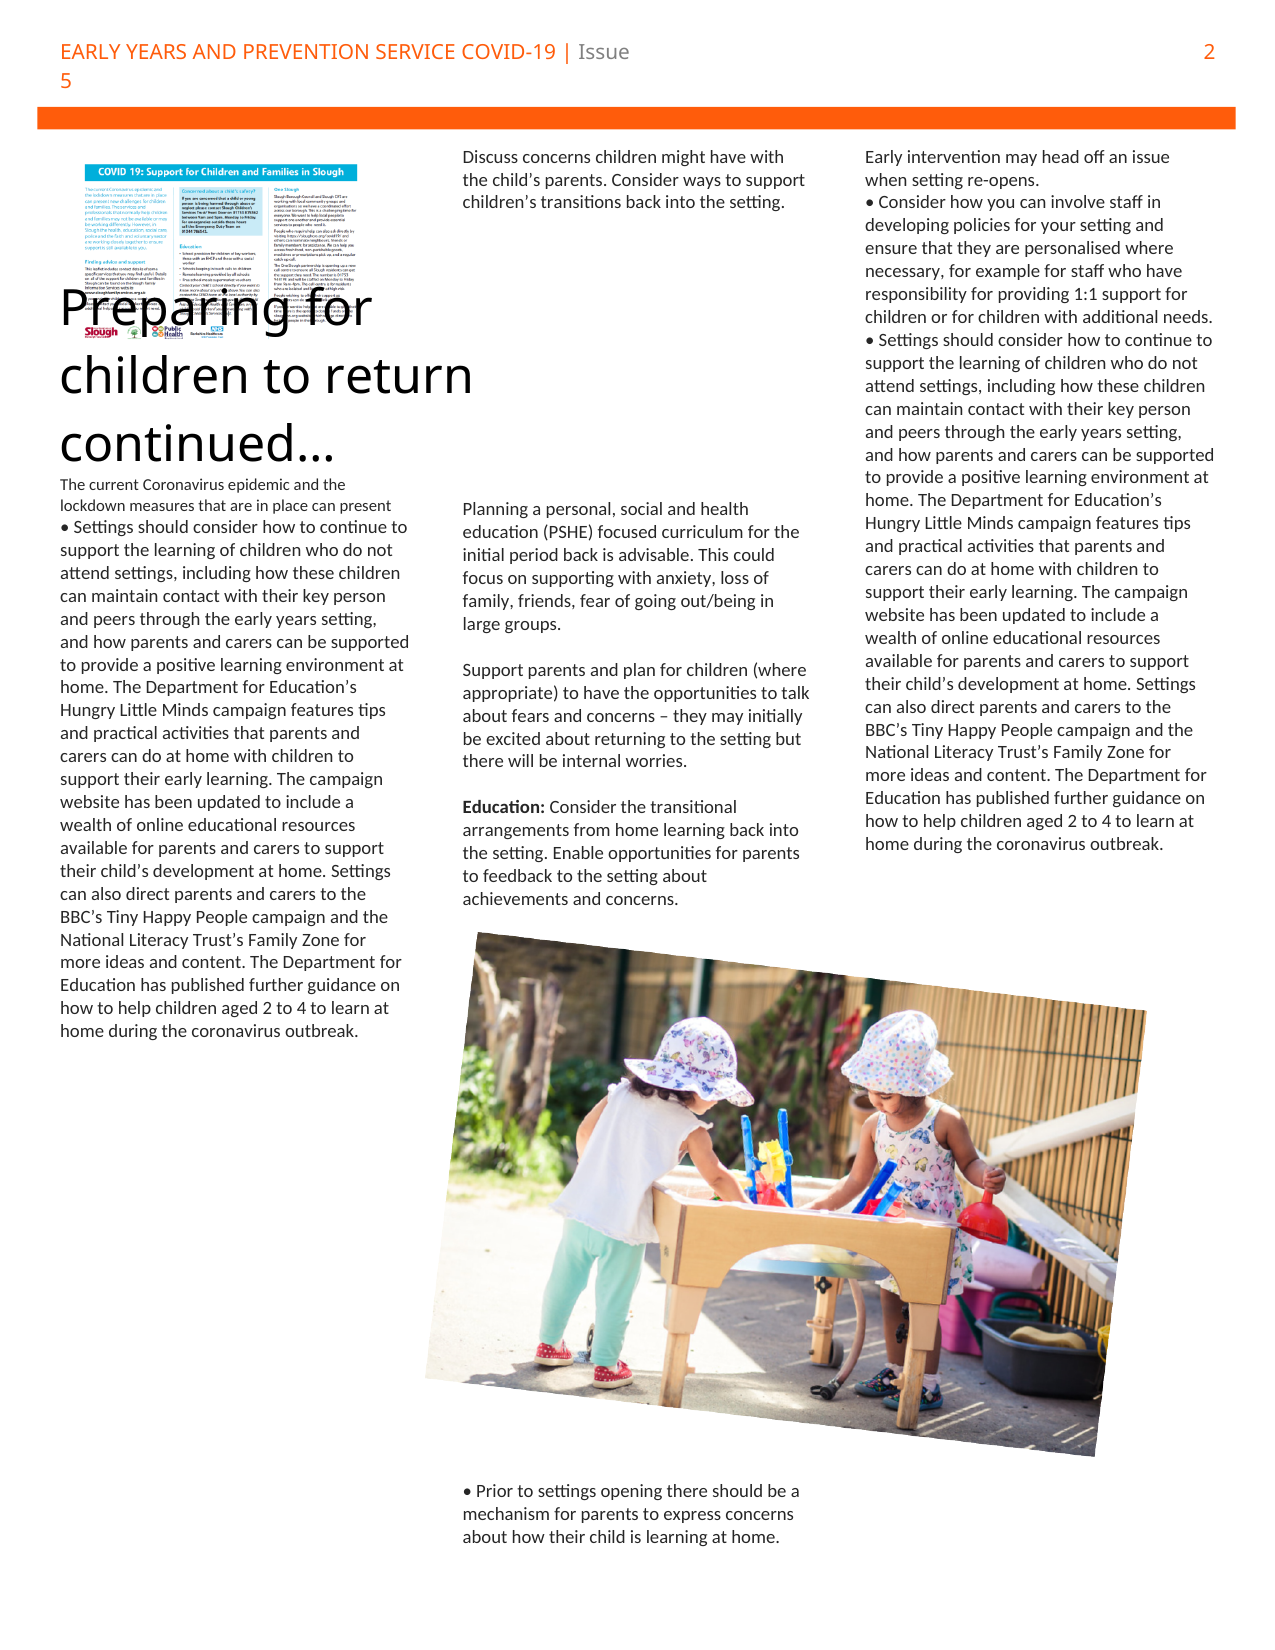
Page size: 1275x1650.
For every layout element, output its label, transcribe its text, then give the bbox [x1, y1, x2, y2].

text Education: Consider the transitional arrangements from home learning back into the setting. Enable opportunities for parents to feedback to the setting about achievements and concerns. [462, 795, 812, 910]
picture [76, 294, 82, 307]
text • Settings should consider how to continue to support the learning of children who do not attend settings, including how these children can maintain contact with their key person and peers through the early years setting, and how parents and carers can be supported to provide a positive learning environment at home. The Department for Education’s Hungry Little Minds campaign features tips and practical activities that parents and carers can do at home with children to support their early learning. The campaign website has been updated to include a wealth of online educational resources available for parents and carers to support their child’s development at home. Settings can also direct parents and carers to the BBC’s Tiny Happy People campaign and the National Literacy Trust’s Family Zone for more ideas and content. The Department for Education has published further guidance on how to help children aged 2 to 4 to learn at home during the coronavirus outbreak. [60, 515, 410, 1042]
text Support parents and plan for children (where appropriate) to have the opportunities to talk about fears and concerns – they may initially be excited about returning to the setting but there will be internal worries. [462, 658, 812, 772]
picture [76, 156, 366, 347]
picture [426, 932, 1146, 1456]
text • Prior to settings opening there should be a mechanism for parents to express concerns about how their child is learning at home. Early intervention may head off an issue when setting re-opens. [462, 1479, 812, 1548]
text • Consider how you can involve staff in developing policies for your setting and ensure that they are personalised where necessary, for example for staff who have responsibility for providing 1:1 support for children or for children with additional needs. [865, 191, 1215, 328]
text • Settings should consider how to continue to support the learning of children who do not attend settings, including how these children can maintain contact with their key person and peers through the early years setting, and how parents and carers can be supported to provide a positive learning environment at home. The Department for Education’s Hungry Little Minds campaign features tips and practical activities that parents and carers can do at home with children to support their early learning. The campaign website has been updated to include a wealth of online educational resources available for parents and carers to support their child’s development at home. Settings can also direct parents and carers to the BBC’s Tiny Happy People campaign and the National Literacy Trust’s Family Zone for more ideas and content. The Department for Education has published further guidance on how to help children aged 2 to 4 to learn at home during the coronavirus outbreak. [865, 328, 1215, 855]
text The current Coronavirus epidemic and the lockdown measures that are in place can present [60, 202, 410, 515]
text • Prior to settings opening there should be a mechanism for parents to express concerns about how their child is learning at home. Early intervention may head off an issue when setting re-opens. [865, 145, 1215, 191]
text Discuss concerns children might have with the child’s parents. Consider ways to support children’s transitions back into the setting. [462, 145, 812, 213]
text Planning a personal, social and health education (PSHE) focused curriculum for the initial period back is advisable. This could focus on supporting with anxiety, loss of family, friends, fear of going out/being in large groups. [462, 497, 812, 635]
